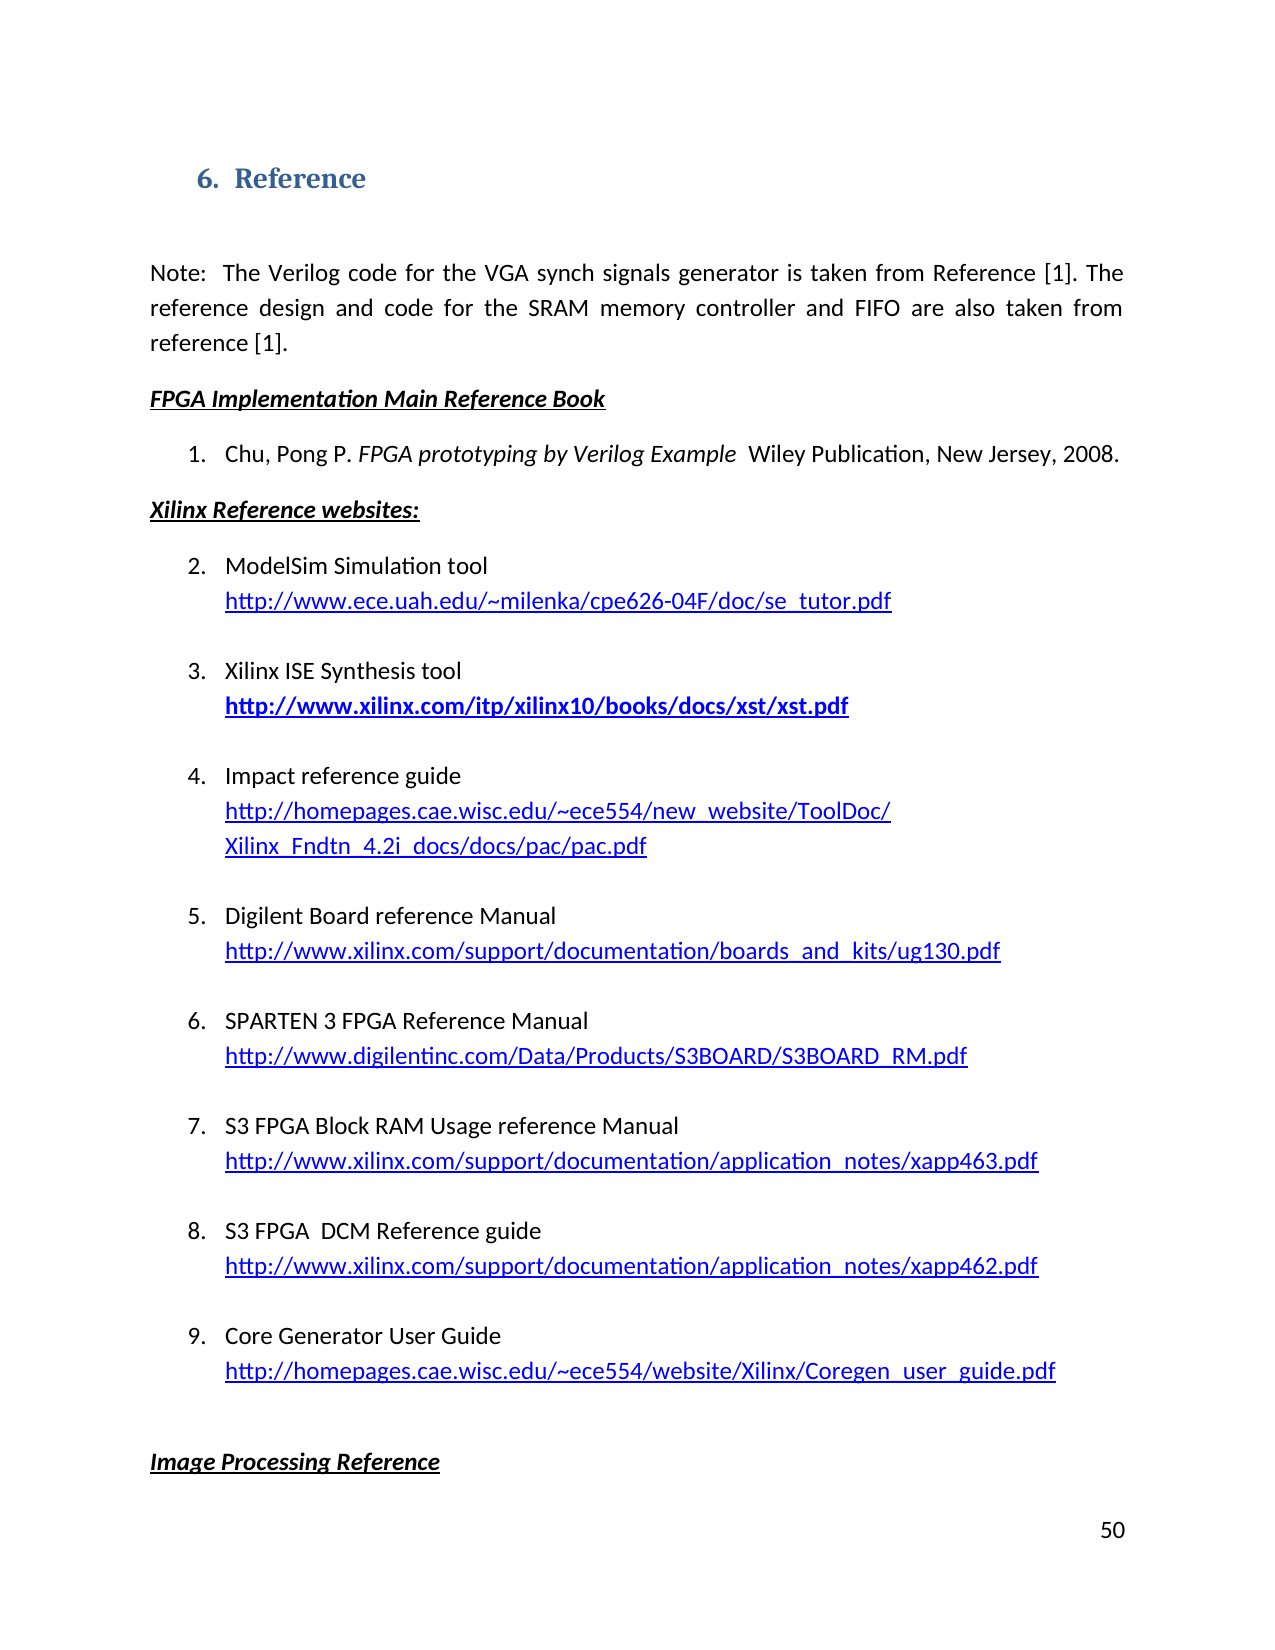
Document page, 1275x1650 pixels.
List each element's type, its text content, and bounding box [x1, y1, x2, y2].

list http://www.xilinx.com/support/documentation/application_notes/xapp463.pdf [225, 1145, 1125, 1176]
text Xilinx Reference websites: [150, 494, 1125, 525]
list http://www.xilinx.com/support/documentation/application_notes/xapp462.pdf [225, 1250, 1125, 1281]
list ModelSim Simulation tool [187, 550, 1125, 581]
list Core Generator User Guide [187, 1320, 1125, 1351]
list http://www.digilentinc.com/Data/Products/S3BOARD/S3BOARD_RM.pdf [225, 1040, 1125, 1071]
list http://homepages.cae.wisc.edu/~ece554/new_website/ToolDoc/Xilinx_Fndtn_4.2i_docs/docs/pac/pac.pdf [225, 795, 1125, 861]
list http://www.xilinx.com/itp/xilinx10/books/docs/xst/xst.pdf [225, 690, 1125, 721]
text Image Processing Reference [150, 1446, 1125, 1477]
text Note: The Verilog code for the VGA synch signals generator is taken from Reference [1]. The reference design and code for the SRAM memory controller and FIFO are also taken from reference [1]. [150, 257, 1125, 357]
list SPARTEN 3 FPGA Reference Manual [187, 1005, 1125, 1036]
list Xilinx ISE Synthesis tool [187, 655, 1125, 686]
subtitle Reference [197, 162, 1125, 196]
list http://www.xilinx.com/support/documentation/boards_and_kits/ug130.pdf [225, 935, 1125, 966]
list Impact reference guide [187, 760, 1125, 791]
list Digilent Board reference Manual [187, 900, 1125, 931]
list Chu, Pong P. FPGA prototyping by Verilog Example Wiley Publication, New Jersey, 2008. [187, 438, 1125, 469]
list S3 FPGA Block RAM Usage reference Manual [187, 1110, 1125, 1141]
list S3 FPGA DCM Reference guide [187, 1215, 1125, 1246]
text FPGA Implementation Main Reference Book [150, 383, 1125, 413]
list http://homepages.cae.wisc.edu/~ece554/website/Xilinx/Coregen_user_guide.pdf [225, 1355, 1125, 1386]
list http://www.ece.uah.edu/~milenka/cpe626-04F/doc/se_tutor.pdf [225, 585, 1125, 616]
